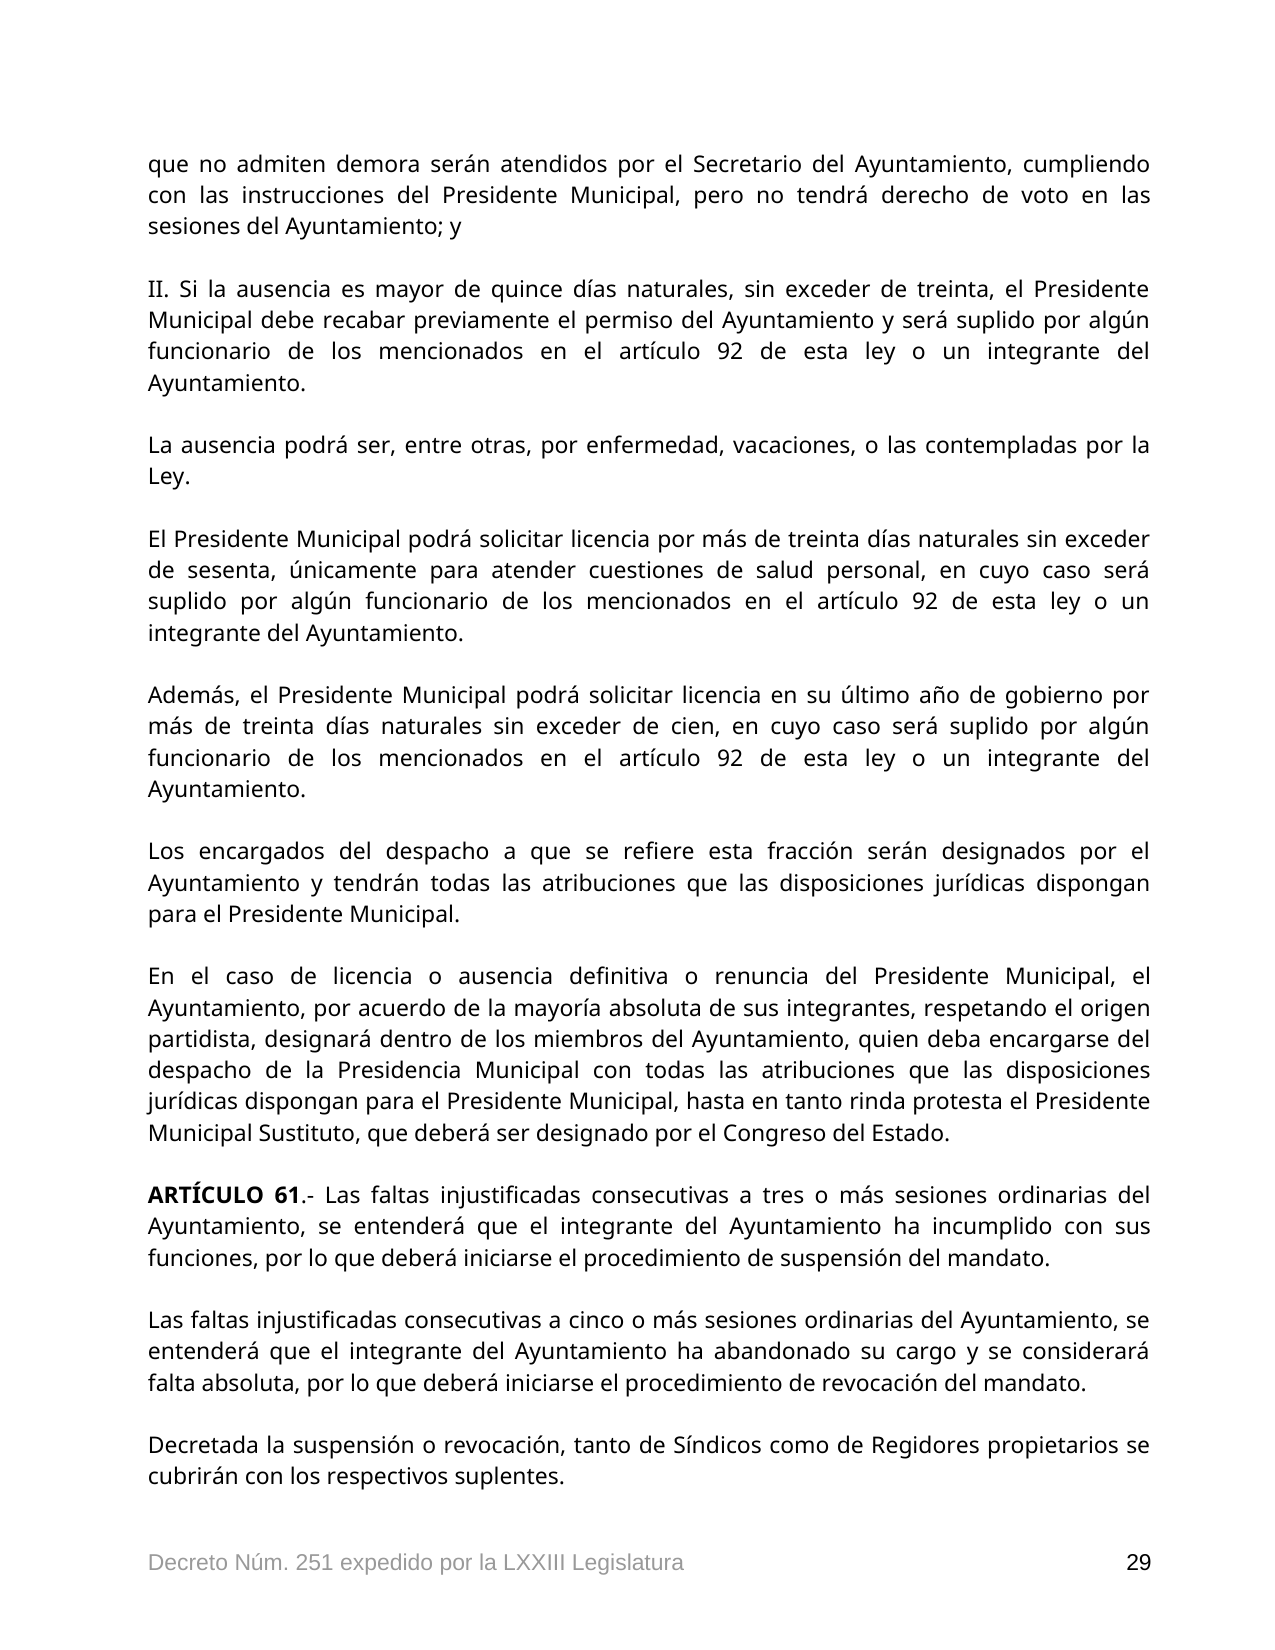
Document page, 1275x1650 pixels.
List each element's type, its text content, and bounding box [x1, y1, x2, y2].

text Además, el Presidente Municipal podrá solicitar licencia en su último año de gobierno por más de treinta días naturales sin exceder de cien, en cuyo caso será suplido por algún funcionario de los mencionados en el artículo 92 de esta ley o un integrante del Ayuntamiento. [148, 679, 1152, 804]
text Los encargados del despacho a que se refiere esta fracción serán designados por el Ayuntamiento y tendrán todas las atribuciones que las disposiciones jurídicas dispongan para el Presidente Municipal. [148, 835, 1152, 929]
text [148, 148, 1152, 241]
text ARTÍCULO 61.- Las faltas injustificadas consecutivas a tres o más sesiones ordinarias del Ayuntamiento, se entenderá que el integrante del Ayuntamiento ha incumplido con sus funciones, por lo que deberá iniciarse el procedimiento de suspensión del mandato. [148, 1179, 1152, 1273]
text En el caso de licencia o ausencia definitiva o renuncia del Presidente Municipal, el Ayuntamiento, por acuerdo de la mayoría absoluta de sus integrantes, respetando el origen partidista, designará dentro de los miembros del Ayuntamiento, quien deba encargarse del despacho de la Presidencia Municipal con todas las atribuciones que las disposiciones jurídicas dispongan para el Presidente Municipal, hasta en tanto rinda protesta el Presidente Municipal Sustituto, que deberá ser designado por el Congreso del Estado. [148, 960, 1152, 1148]
text II. Si la ausencia es mayor de quince días naturales, sin exceder de treinta, el Presidente Municipal debe recabar previamente el permiso del Ayuntamiento y será suplido por algún funcionario de los mencionados en el artículo 92 de esta ley o un integrante del Ayuntamiento. [148, 273, 1152, 398]
text La ausencia podrá ser, entre otras, por enfermedad, vacaciones, o las contempladas por la Ley. [148, 429, 1152, 491]
text Decretada la suspensión o revocación, tanto de Síndicos como de Regidores propietarios se cubrirán con los respectivos suplentes. [148, 1429, 1152, 1491]
text Las faltas injustificadas consecutivas a cinco o más sesiones ordinarias del Ayuntamiento, se entenderá que el integrante del Ayuntamiento ha abandonado su cargo y se considerará falta absoluta, por lo que deberá iniciarse el procedimiento de revocación del mandato. [148, 1304, 1152, 1398]
text El Presidente Municipal podrá solicitar licencia por más de treinta días naturales sin exceder de sesenta, únicamente para atender cuestiones de salud personal, en cuyo caso será suplido por algún funcionario de los mencionados en el artículo 92 de esta ley o un integrante del Ayuntamiento. [148, 523, 1152, 648]
